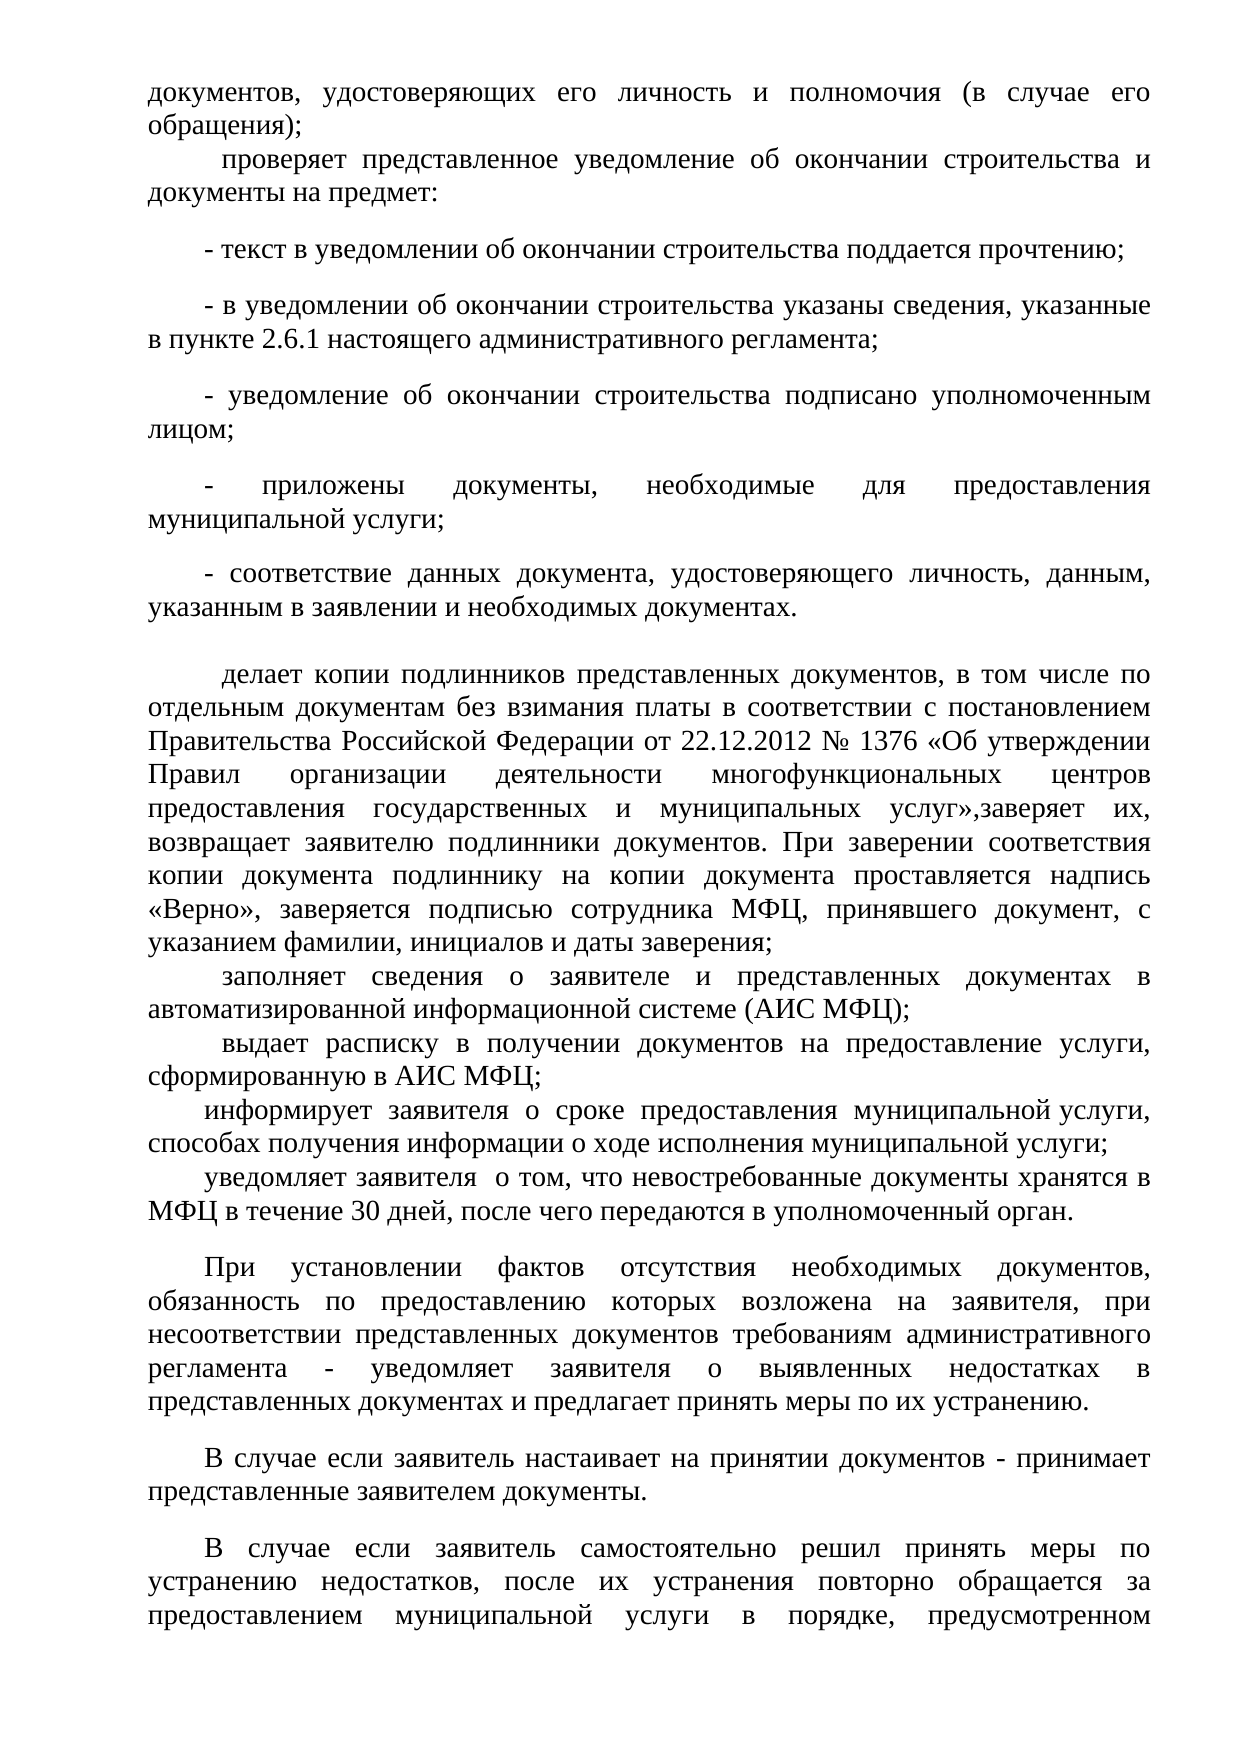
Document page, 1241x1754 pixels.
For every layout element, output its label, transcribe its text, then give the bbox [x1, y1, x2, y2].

text - в уведомлении об окончании строительства указаны сведения, указанные в пункте 2.6.1 настоящего административного регламента; [148, 287, 1152, 354]
text проверяет представленное уведомление об окончании строительства и документы на предмет: [148, 141, 1152, 208]
text делает копии подлинников представленных документов, в том числе по отдельным документам без взимания платы в соответствии с постановлением Правительства Российской Федерации от 22.12.2012 № 1376 «Об утверждении Правил организации деятельности многофункциональных центров предоставления государственных и муниципальных услуг»,заверяет их, возвращает заявителю подлинники документов. При заверении соответствия копии документа подлиннику на копии документа проставляется надпись «Верно», заверяется подписью сотрудника МФЦ, принявшего документ, с указанием фамилии, инициалов и даты заверения; [148, 656, 1152, 958]
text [148, 1530, 1152, 1630]
text информирует заявителя о сроке предоставления муниципальной услуги, способах получения информации о ходе исполнения муниципальной услуги; [148, 1092, 1152, 1159]
text - соответствие данных документа, удостоверяющего личность, данным, указанным в заявлении и необходимых документах. [148, 555, 1152, 622]
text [148, 74, 1152, 141]
text В случае если заявитель настаивает на принятии документов - принимает представленные заявителем документы. [148, 1440, 1152, 1507]
text заполняет сведения о заявителе и представленных документах в автоматизированной информационной системе (АИС МФЦ); [148, 958, 1152, 1025]
text - приложены документы, необходимые для предоставления муниципальной услуги; [148, 467, 1152, 534]
text выдает расписку в получении документов на предоставление услуги, сформированную в АИС МФЦ; [148, 1025, 1152, 1092]
text При установлении фактов отсутствия необходимых документов, обязанность по предоставлению которых возложена на заявителя, при несоответствии представленных документов требованиям административного регламента - уведомляет заявителя о выявленных недостатках в представленных документах и предлагает принять меры по их устранению. [148, 1249, 1152, 1417]
text - уведомление об окончании строительства подписано уполномоченным лицом; [148, 377, 1152, 444]
text - текст в уведомлении об окончании строительства поддается прочтению; [148, 231, 1152, 264]
text уведомляет заявителя о том, что невостребованные документы хранятся в МФЦ в течение 30 дней, после чего передаются в уполномоченный орган. [148, 1159, 1152, 1226]
